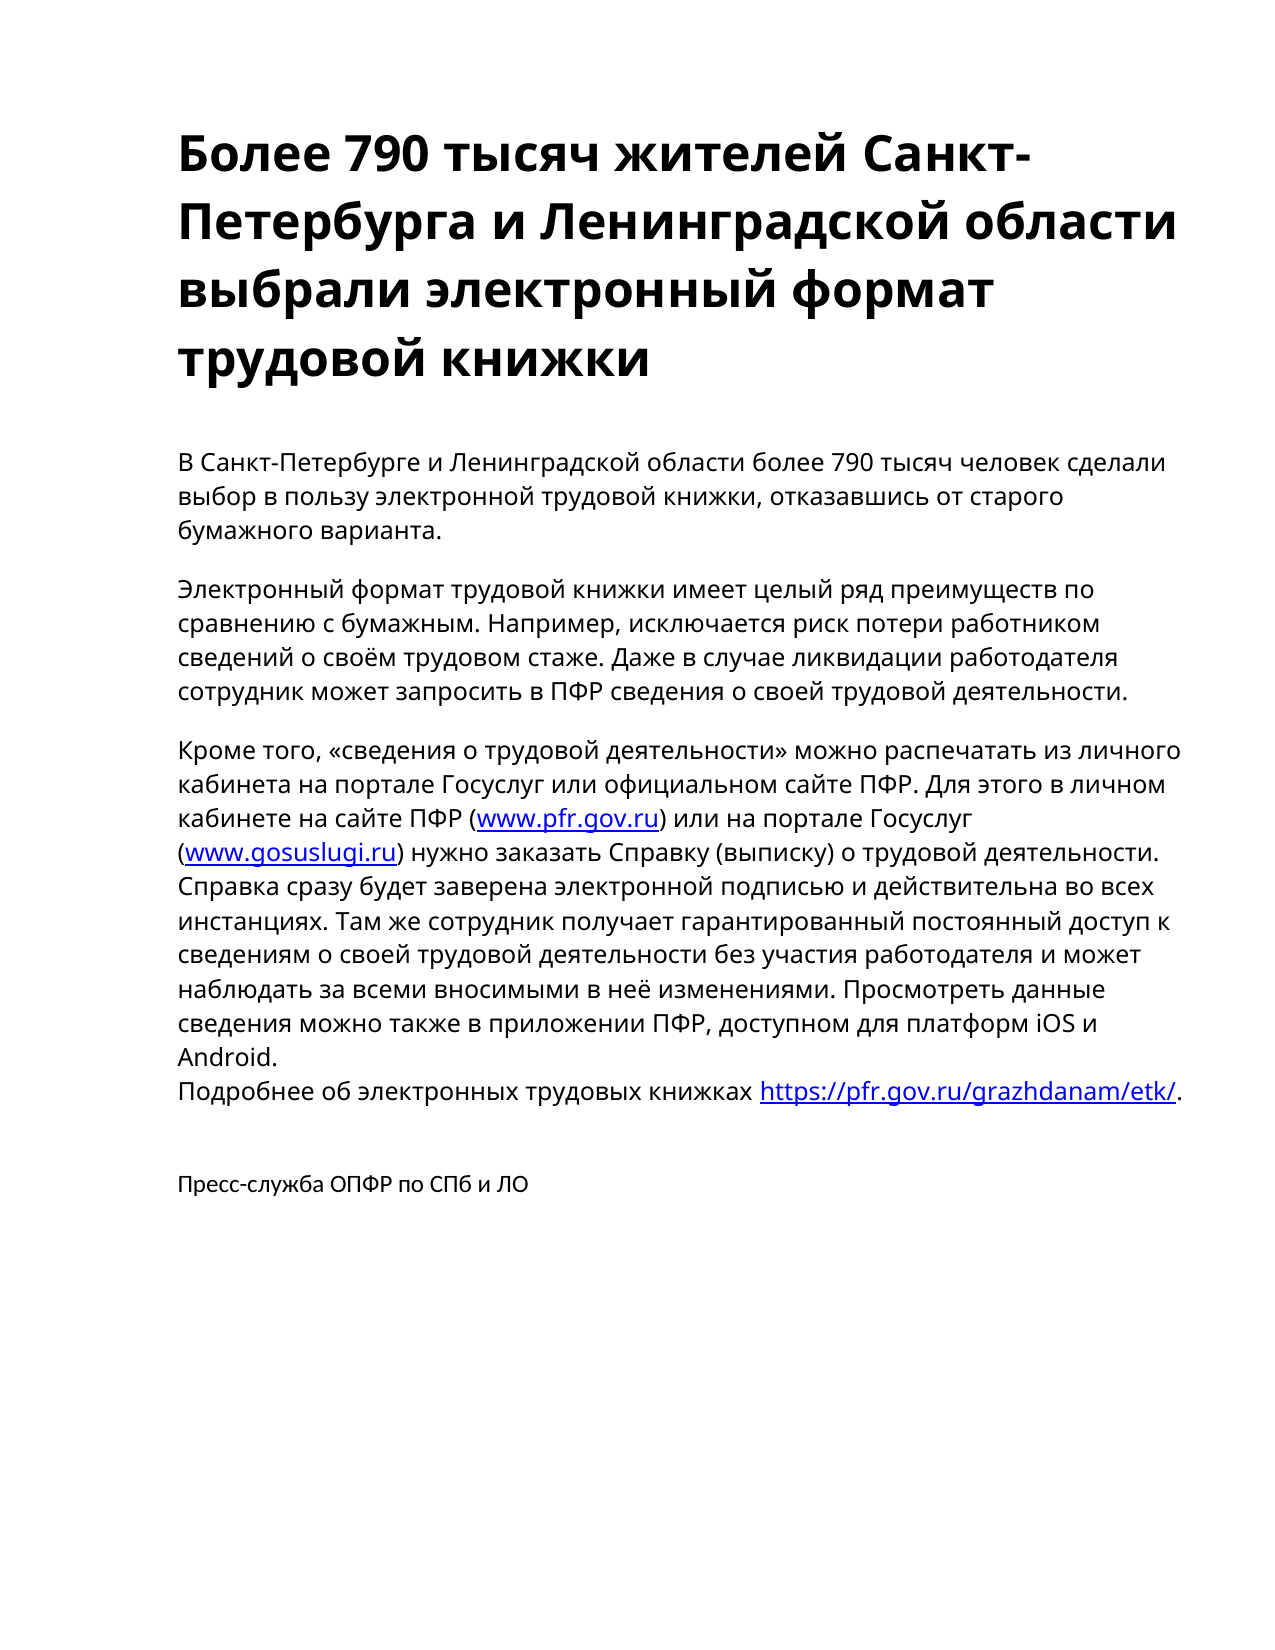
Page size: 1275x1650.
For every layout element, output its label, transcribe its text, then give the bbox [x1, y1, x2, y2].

text В Санкт-Петербурге и Ленинградской области более 790 тысяч человек сделали выбор в пользу электронной трудовой книжки, отказавшись от старого бумажного варианта. [177, 444, 1186, 547]
text Подробнее об электронных трудовых книжках https://pfr.gov.ru/grazhdanam/etk/. [177, 1073, 1186, 1107]
text Пресс-служба ОПФР по СПб и ЛО [177, 1168, 1186, 1199]
text Более 790 тысяч жителей Санкт-Петербурга и Ленинградской области выбрали электронный формат трудовой книжки [177, 118, 1186, 391]
text Кроме того, «сведения о трудовой деятельности» можно распечатать из личного кабинета на портале Госуслуг или официальном сайте ПФР. Для этого в личном кабинете на сайте ПФР (www.pfr.gov.ru) или на портале Госуслуг (www.gosuslugi.ru) нужно заказать Справку (выписку) о трудовой деятельности. Справка сразу будет заверена электронной подписью и действительна во всех инстанциях. Там же сотрудник получает гарантированный постоянный доступ к сведениям о своей трудовой деятельности без участия работодателя и может наблюдать за всеми вносимыми в неё изменениями. Просмотреть данные сведения можно также в приложении ПФР, доступном для платформ iOS и Android. [177, 733, 1186, 1073]
text Электронный формат трудовой книжки имеет целый ряд преимуществ по сравнению с бумажным. Например, исключается риск потери работником сведений о своём трудовом стаже. Даже в случае ликвидации работодателя сотрудник может запросить в ПФР сведения о своей трудовой деятельности. [177, 572, 1186, 708]
